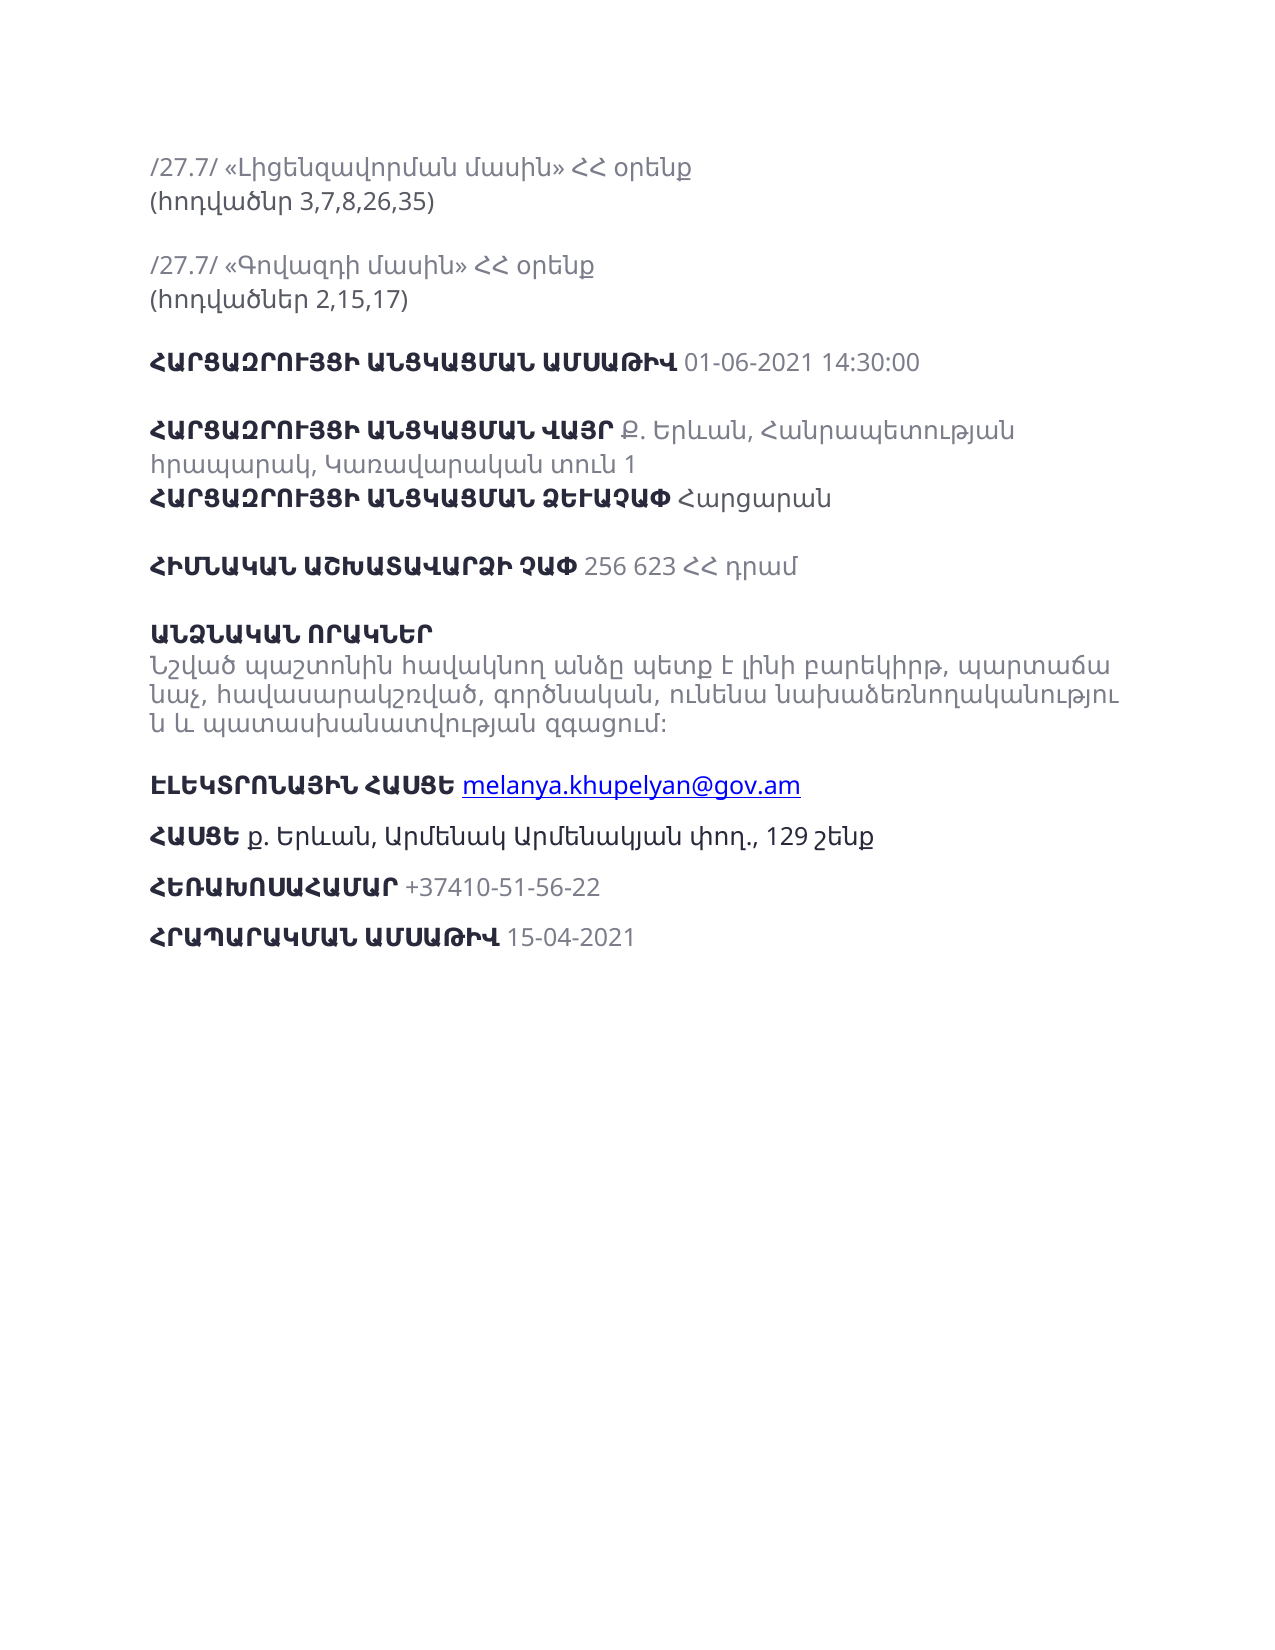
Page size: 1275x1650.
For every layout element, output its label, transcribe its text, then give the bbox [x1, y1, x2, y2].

text ՀԱՐՑԱԶՐՈՒՅՑԻ ԱՆՑԿԱՑՄԱՆ ՁԵՒԱՉԱՓ Հարցարան [150, 481, 1125, 515]
text ԷԼԵԿՏՐՈՆԱՅԻՆ ՀԱՍՑԵ melanya.khupelyan@gov.am [150, 768, 1125, 802]
text ՀԱՐՑԱԶՐՈՒՅՑԻ ԱՆՑԿԱՑՄԱՆ ՎԱՅՐ Ք. Երևան, Հանրապետության հրապարակ, Կառավարական տուն 1 [150, 413, 1125, 481]
text ՀԵՌԱԽՈՍԱՀԱՄԱՐ +37410-51-56-22 [150, 869, 1125, 903]
text /27.7/ «Գովազդի մասին» ՀՀ օրենք [150, 247, 1125, 281]
text (հոդվածներ 2,15,17) [150, 281, 1125, 315]
text ՀՐԱՊԱՐԱԿՄԱՆ ԱՄՍԱԹԻՎ 15-04-2021 [150, 920, 1125, 954]
text ՀԱՐՑԱԶՐՈՒՅՑԻ ԱՆՑԿԱՑՄԱՆ ԱՄՍԱԹԻՎ 01-06-2021 14:30:00 [150, 344, 1125, 379]
text Նշված պաշտոնին հավակնող անձը պետք է լինի բարեկիրթ, պարտաճանաչ, հավասարակշռված, գործնական, ունենա նախաձեռնողականություն և պատասխանատվության զգացում: [150, 651, 1125, 739]
text ՀԻՄՆԱԿԱՆ ԱՇԽԱՏԱՎԱՐՁԻ ՉԱՓ 256 623 ՀՀ դրամ [150, 549, 1125, 583]
text /27.7/ «Լիցենզավորման մասին» ՀՀ օրենք [150, 150, 1125, 184]
text (հոդվածնր 3,7,8,26,35) [150, 184, 1125, 218]
text ԱՆՁՆԱԿԱՆ ՈՐԱԿՆԵՐ [150, 617, 1125, 651]
text ՀԱՍՑԵ ք. Երևան, Արմենակ Արմենակյան փող., 129 շենք [150, 818, 1125, 853]
